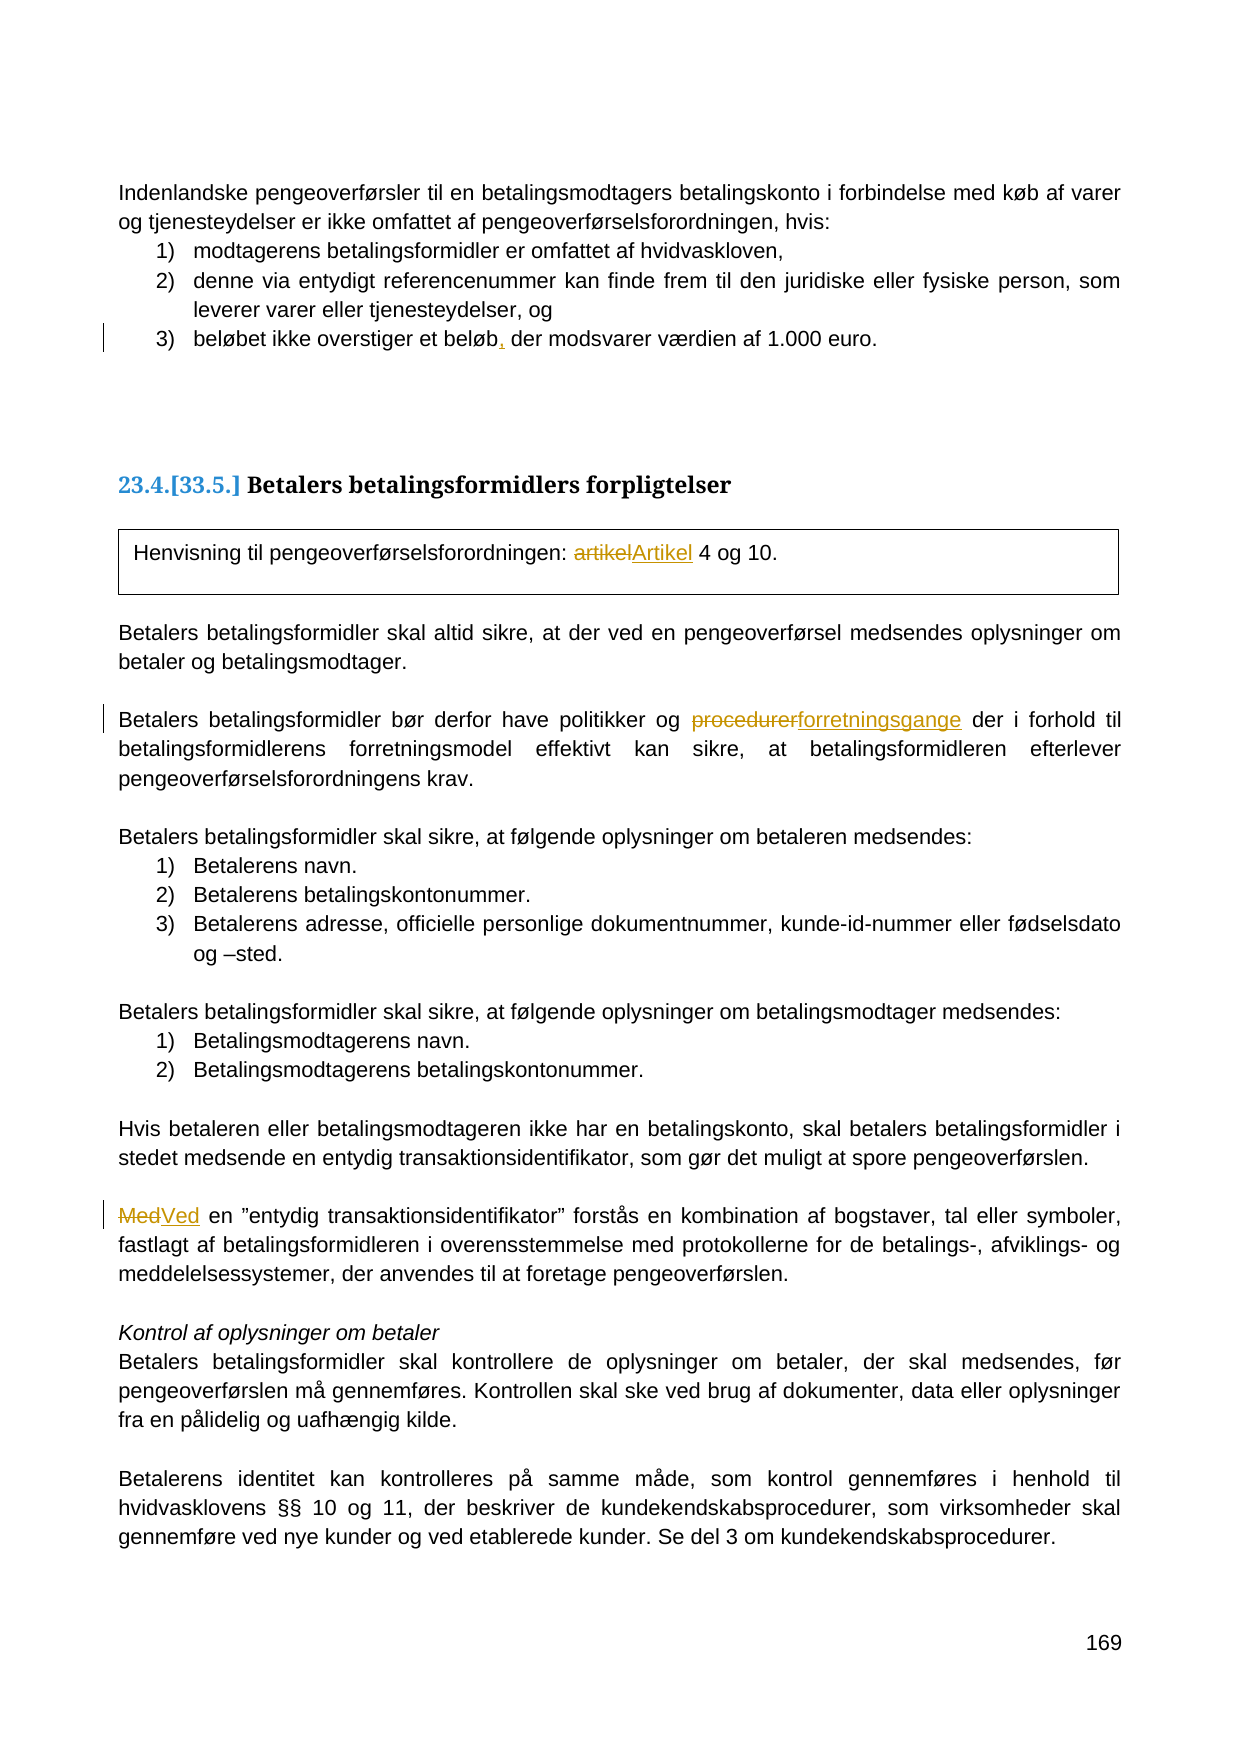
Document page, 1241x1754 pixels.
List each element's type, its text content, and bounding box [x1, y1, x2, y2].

text Indenlandske pengeoverførsler til en betalingsmodtagers betalingskonto i forbindelse med køb af varer og tjenesteydelser er ikke omfattet af pengeoverførselsforordningen, hvis: [118, 177, 1122, 236]
text Betalerens identitet kan kontrolleres på samme måde, som kontrol gennemføres i henhold til hvidvasklovens §§ 10 og 11, der beskriver de kundekendskabsprocedurer, som virksomheder skal gennemføre ved nye kunder og ved etablerede kunder. Se del 3 om kundekendskabsprocedurer. [118, 1463, 1122, 1550]
list Betalerens adresse, officielle personlige dokumentnummer, kunde-id-nummer eller fødselsdato og –sted. [156, 908, 1122, 967]
list modtagerens betalingsformidler er omfattet af hvidvaskloven, [156, 236, 1122, 265]
text Betalers betalingsformidler skal kontrollere de oplysninger om betaler, der skal medsendes, før pengeoverførslen må gennemføres. Kontrollen skal ske ved brug af dokumenter, data eller oplysninger fra en pålidelig og uafhængig kilde. [118, 1346, 1122, 1433]
text Betalers betalingsformidler skal sikre, at følgende oplysninger om betalingsmodtager medsendes: [118, 996, 1122, 1025]
text Betalers betalingsformidler bør derfor have politikker og der i forhold til betalingsformidlerens forretningsmodel effektivt kan sikre, at betalingsformidleren efterlever pengeoverførselsforordningens krav. [118, 704, 1122, 792]
text en ”entydig transaktionsidentifikator” forstås en kombination af bogstaver, tal eller symboler, fastlagt af betalingsformidleren i overensstemmelse med protokollerne for de betalings-, afviklings- og meddelelsessystemer, der anvendes til at foretage pengeoverførslen. [118, 1200, 1122, 1288]
list Betalingsmodtagerens navn. [156, 1025, 1122, 1054]
subtitle Betalers betalingsformidlers forpligtelser [118, 469, 1122, 500]
text Betalers betalingsformidler skal sikre, at følgende oplysninger om betaleren medsendes: [118, 821, 1122, 850]
list Betalingsmodtagerens betalingskontonummer. [156, 1054, 1122, 1083]
list Betalerens betalingskontonummer. [156, 879, 1122, 908]
list Betalerens navn. [156, 850, 1122, 879]
list denne via entydigt referencenummer kan finde frem til den juridiske eller fysiske person, som leverer varer eller tjenesteydelser, og [156, 265, 1122, 323]
text Hvis betaleren eller betalingsmodtageren ikke har en betalingskonto, skal betalers betalingsformidler i stedet medsende en entydig transaktionsidentifikator, som gør det muligt at spore pengeoverførslen. [118, 1113, 1122, 1171]
text Betalers betalingsformidler skal altid sikre, at der ved en pengeoverførsel medsendes oplysninger om betaler og betalingsmodtager. [118, 529, 1122, 675]
text Kontrol af oplysninger om betaler [118, 1317, 1122, 1346]
list beløbet ikke overstiger et beløb der modsvarer værdien af 1.000 euro. [156, 323, 1122, 352]
